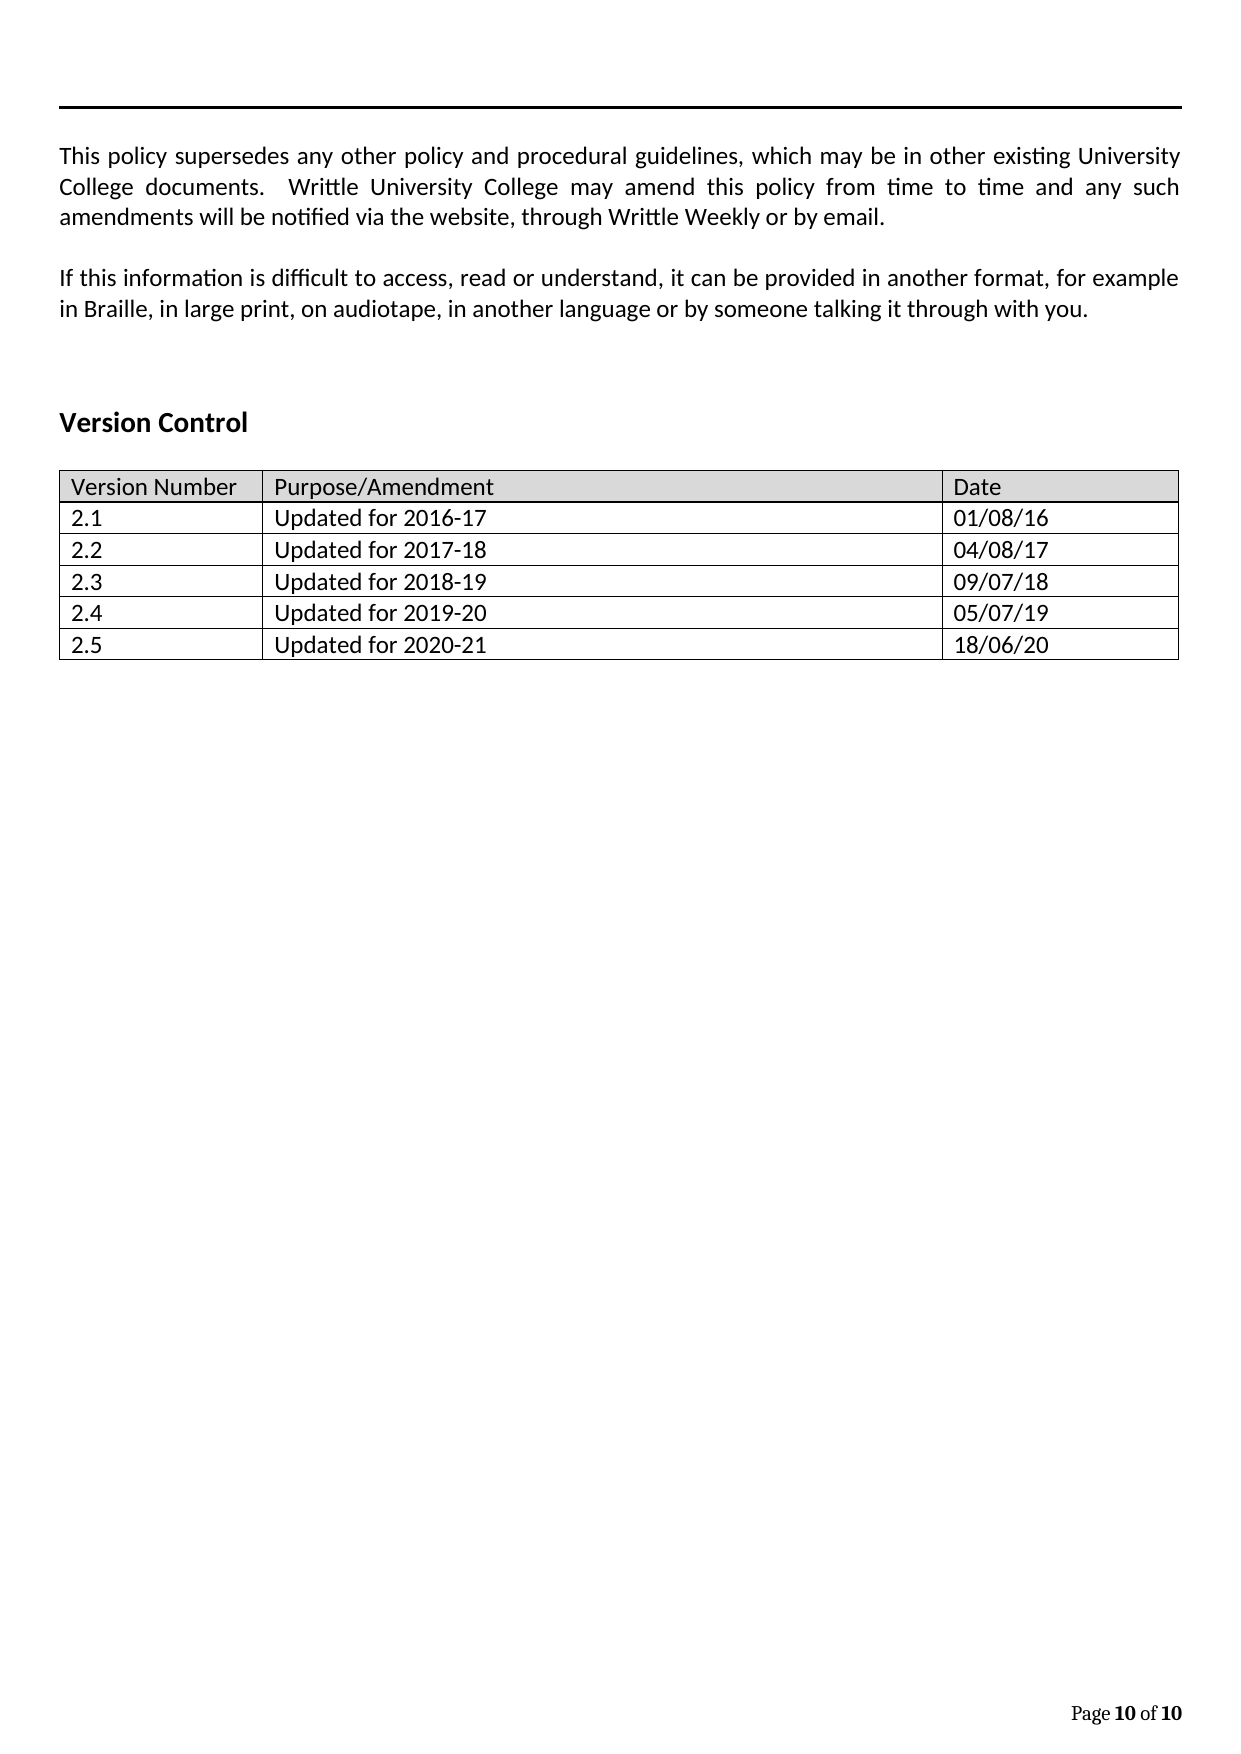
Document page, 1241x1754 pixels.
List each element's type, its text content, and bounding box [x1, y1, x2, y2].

subtitle Version Control [59, 404, 1182, 439]
table_cell Updated for 2020-21 [263, 629, 942, 659]
table_header Date [943, 471, 1178, 501]
table_cell 01/08/16 [943, 503, 1178, 533]
text This policy supersedes any other policy and procedural guidelines, which may be in other existing University College documents. Writtle University College may amend this policy from time to time and any such amendments will be notified via the website, through Writtle Weekly or by email. [59, 140, 1182, 232]
table_cell 04/08/17 [943, 534, 1178, 564]
table_cell 2.4 [60, 597, 262, 628]
table_cell 18/06/20 [943, 629, 1178, 659]
table_cell 09/07/18 [943, 566, 1178, 596]
table_cell 2.5 [60, 629, 262, 659]
table_header Purpose/Amendment [263, 471, 942, 501]
table_cell 2.2 [60, 534, 262, 564]
table_header Version Number [60, 471, 262, 501]
table_cell 2.1 [60, 503, 262, 533]
table_cell Updated for 2018-19 [263, 566, 942, 596]
table_cell Updated for 2016-17 [263, 503, 942, 533]
table_cell 2.3 [60, 566, 262, 596]
table_cell Updated for 2019-20 [263, 597, 942, 628]
text If this information is difficult to access, read or understand, it can be provided in another format, for example in Braille, in large print, on audiotape, in another language or by someone talking it through with you. [59, 262, 1182, 323]
table_cell 05/07/19 [943, 597, 1178, 628]
table_cell Updated for 2017-18 [263, 534, 942, 564]
